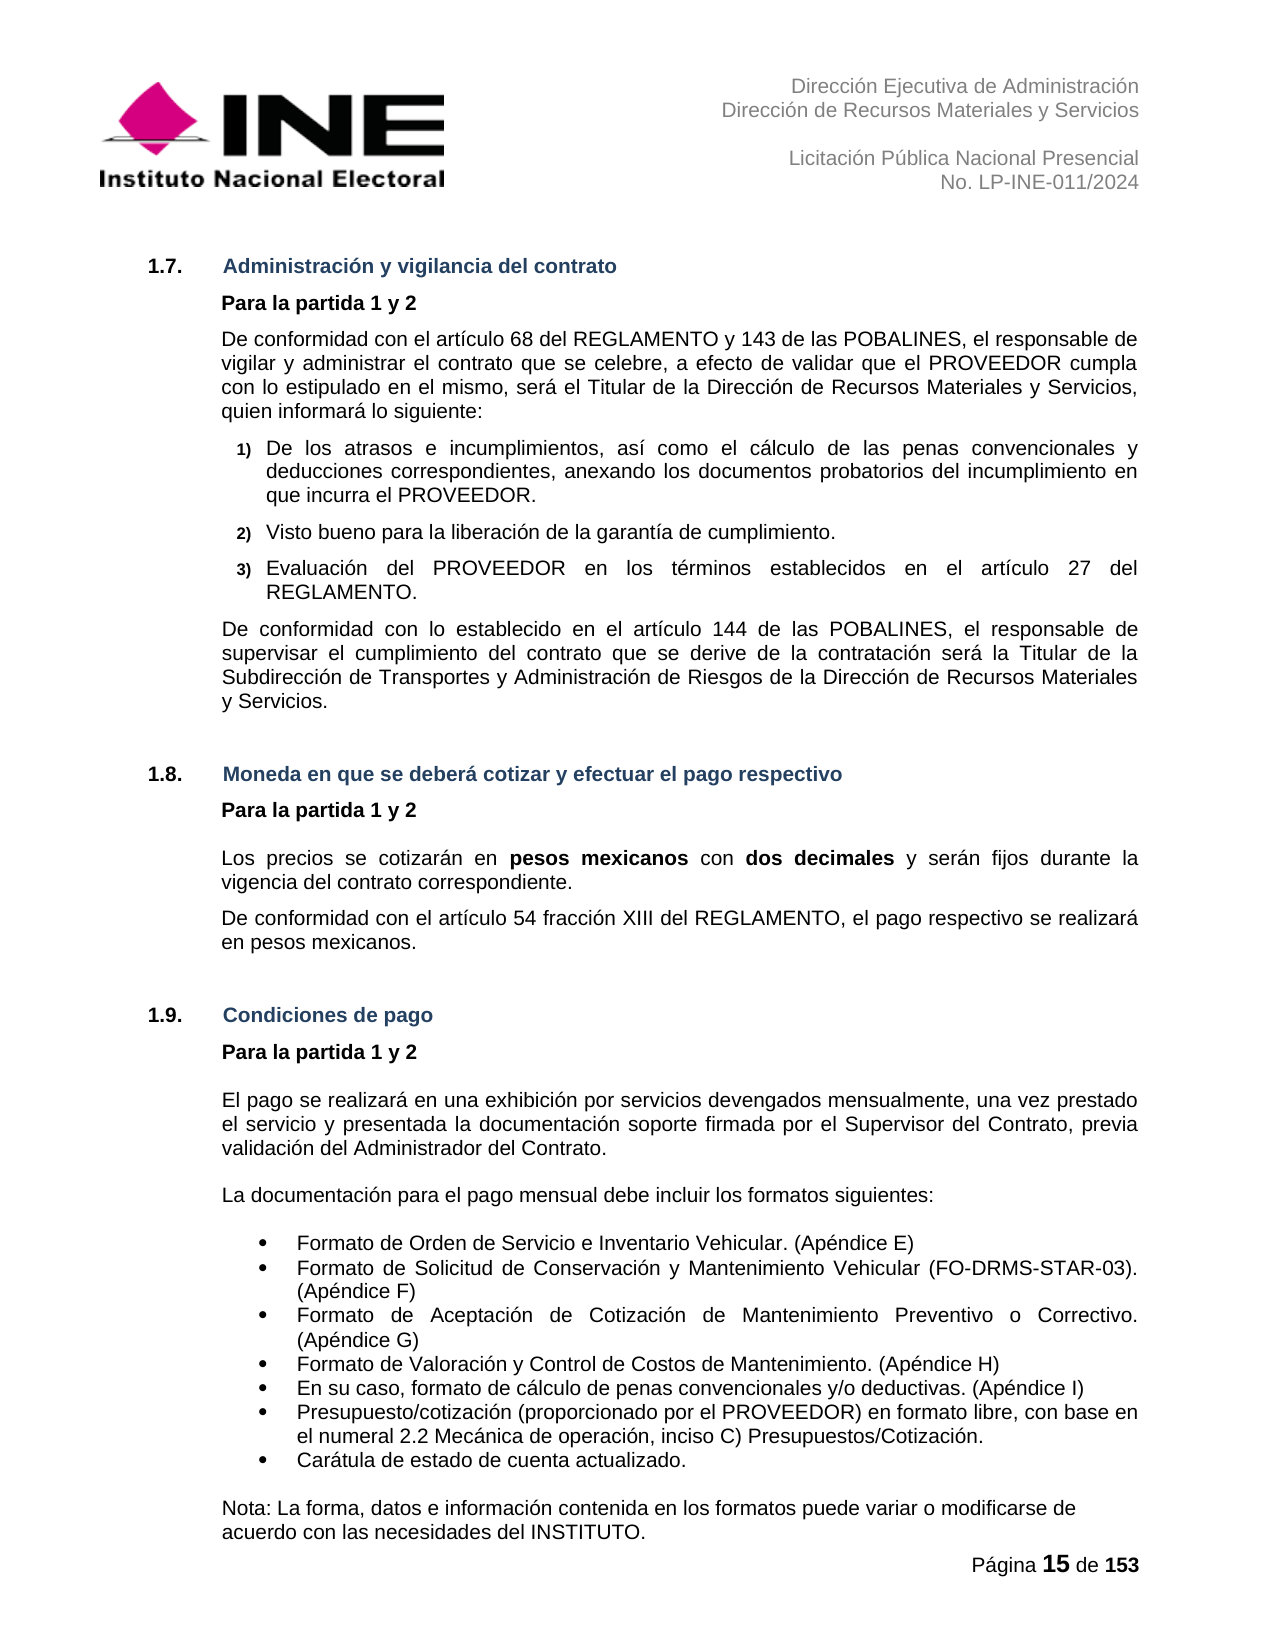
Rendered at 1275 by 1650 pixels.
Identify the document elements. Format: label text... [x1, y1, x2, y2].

subtitle Moneda en que se deberá cotizar y efectuar el pago respectivo [148, 761, 1139, 785]
list Formato de Solicitud de Conservación y Mantenimiento Vehicular (FO-DRMS-STAR-03). (Apéndice F) [259, 1255, 1139, 1303]
list Carátula de estado de cuenta actualizado. [259, 1447, 1139, 1472]
list Formato de Orden de Servicio e Inventario Vehicular. (Apéndice E) [259, 1231, 1139, 1255]
text De conformidad con el artículo 68 del REGLAMENTO y 143 de las POBALINES, el responsable de vigilar y administrar el contrato que se celebre, a efecto de validar que el PROVEEDOR cumpla con lo estipulado en el mismo, será el Titular de la Dirección de Recursos Materiales y Servicios, quien informará lo siguiente: [221, 327, 1139, 423]
list De los atrasos e incumplimientos, así como el cálculo de las penas convencionales y deducciones correspondientes, anexando los documentos probatorios del incumplimiento en que incurra el PROVEEDOR. [236, 435, 1139, 507]
subtitle Condiciones de pago [148, 1003, 1139, 1027]
list Visto bueno para la liberación de la garantía de cumplimiento. [236, 520, 1139, 544]
text De conformidad con el artículo 54 fracción XIII del REGLAMENTO, el pago respectivo se realizará en pesos mexicanos. [221, 906, 1139, 954]
list Formato de Valoración y Control de Costos de Mantenimiento. (Apéndice H) [259, 1351, 1139, 1375]
list Evaluación del PROVEEDOR en los términos establecidos en el artículo 27 del REGLAMENTO. [236, 556, 1139, 604]
list Nota: La forma, datos e información contenida en los formatos puede variar o modificarse de [222, 1496, 1139, 1519]
list Los precios se cotizarán en pesos mexicanos con dos decimales y serán fijos durante la vigencia del contrato correspondiente. [221, 846, 1139, 894]
subtitle Administración y vigilancia del contrato [148, 254, 1139, 278]
list En su caso, formato de cálculo de penas convencionales y/o deductivas. (Apéndice I) [259, 1375, 1139, 1399]
list Presupuesto/cotización (proporcionado por el PROVEEDOR) en formato libre, con base en el numeral 2.2 Mecánica de operación, inciso C) Presupuestos/Cotización. [259, 1399, 1139, 1447]
picture [100, 82, 444, 187]
list Formato de Aceptación de Cotización de Mantenimiento Preventivo o Correctivo. (Apéndice G) [259, 1303, 1139, 1351]
text De conformidad con lo establecido en el artículo 144 de las POBALINES, el responsable de supervisar el cumplimiento del contrato que se derive de la contratación será la Titular de la Subdirección de Transportes y Administración de Riesgos de la Dirección de Recursos Materiales y Servicios. [222, 617, 1139, 712]
list La documentación para el pago mensual debe incluir los formatos siguientes: [222, 1183, 1139, 1207]
list Para la partida 1 y 2 [221, 798, 1139, 822]
text Para la partida 1 y 2 [221, 291, 1139, 314]
list Para la partida 1 y 2 [222, 1039, 1139, 1063]
list El pago se realizará en una exhibición por servicios devengados mensualmente, una vez prestado el servicio y presentada la documentación soporte firmada por el Supervisor del Contrato, previa validación del Administrador del Contrato. [222, 1087, 1139, 1159]
list acuerdo con las necesidades del INSTITUTO. [222, 1519, 1139, 1543]
